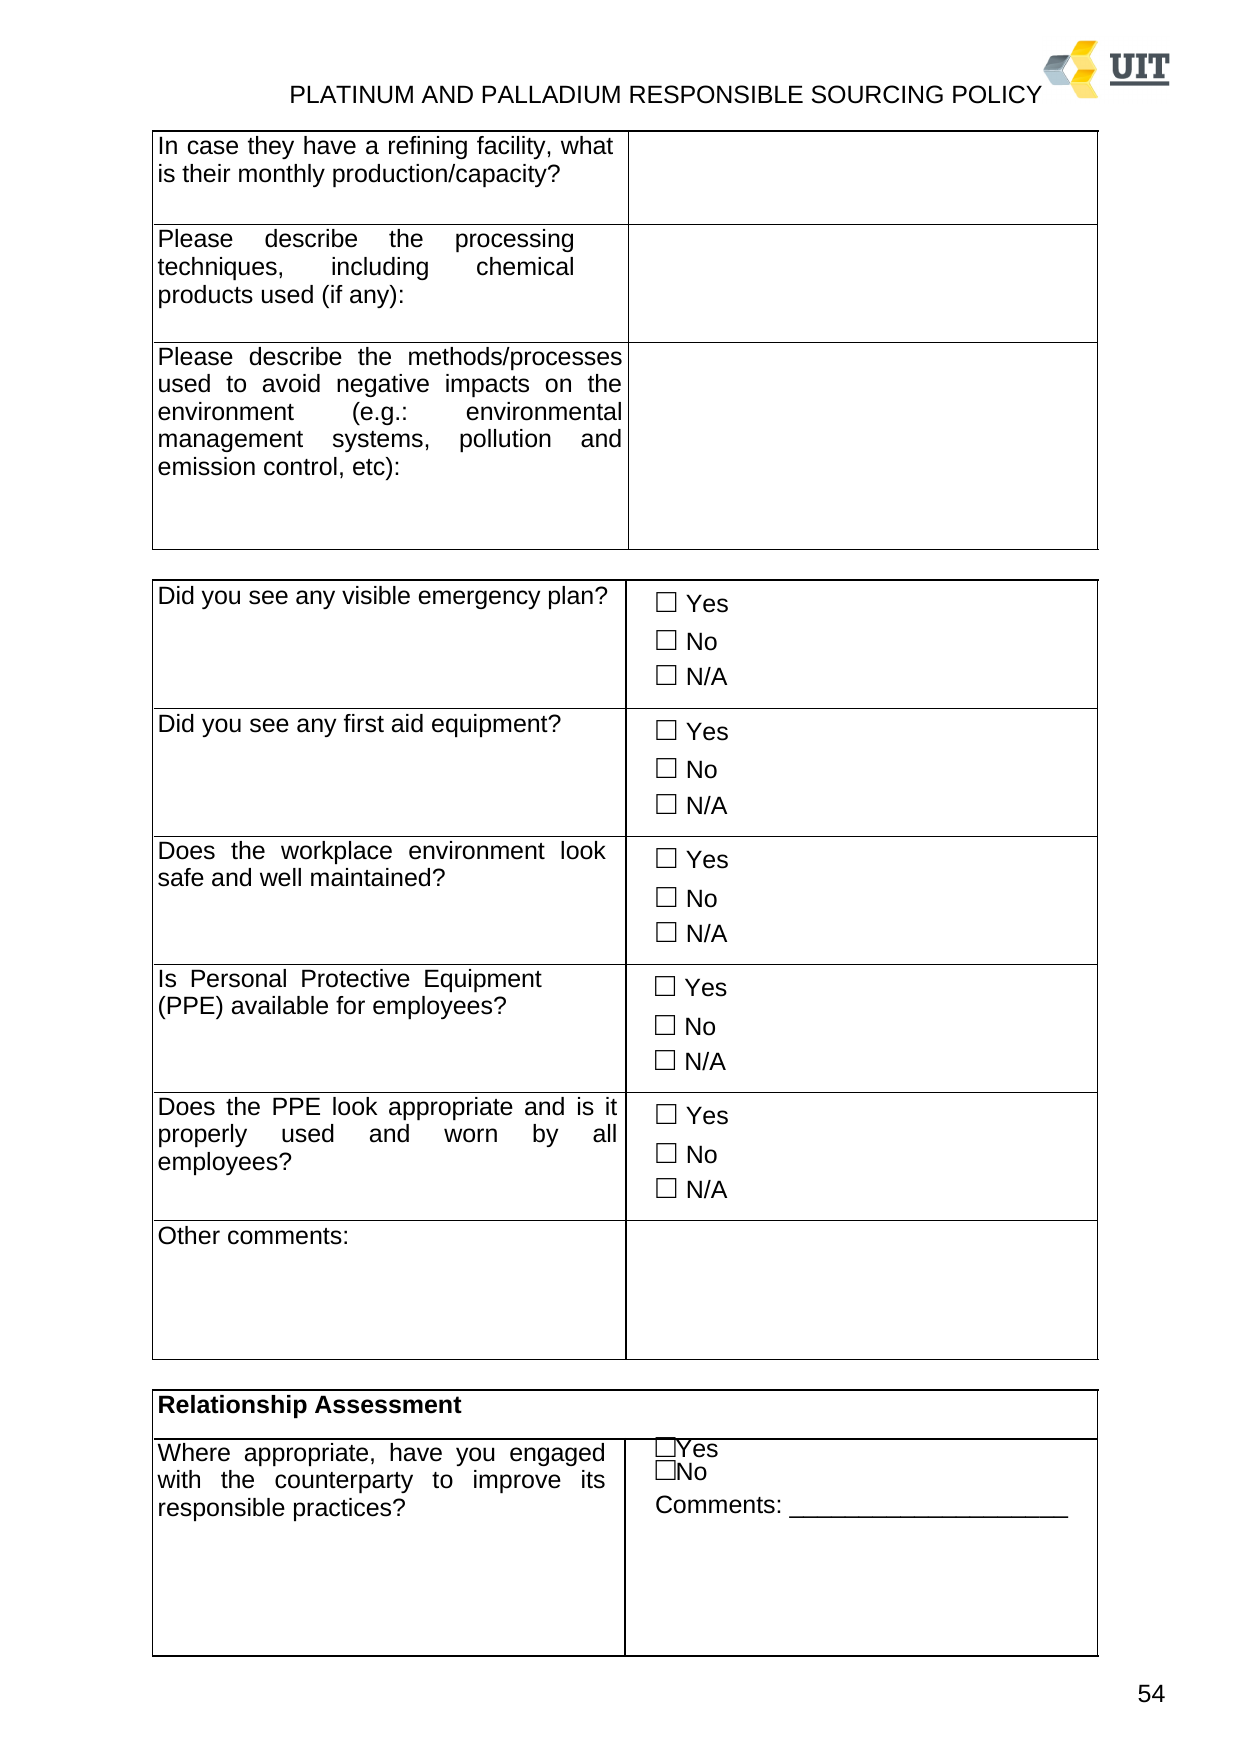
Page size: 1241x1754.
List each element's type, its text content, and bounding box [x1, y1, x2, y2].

table_cell Did you see any first aid equipment? [153, 709, 625, 836]
table_cell □ Yes □ No □ N/A [627, 965, 1097, 1092]
table_header Did you see any visible emergency plan? [153, 581, 625, 708]
picture [1042, 36, 1171, 104]
table_cell [629, 132, 1097, 223]
table_header Relationship Assessment [153, 1391, 1097, 1438]
table_cell In case they have a refining facility, what is their monthly production/capacity? [153, 132, 628, 223]
table_cell Please describe the processing techniques, including chemical products used (if any): [153, 225, 628, 342]
table_cell Please describe the methods/processes used to avoid negative impacts on the environment (e.g.: environmental management systems, pollution and emission control, etc): [153, 343, 628, 549]
table_cell □ Yes □ No □ N/A [627, 1093, 1097, 1220]
table_cell □Yes □No Comments: ____________________ [626, 1440, 1097, 1655]
table_cell [627, 1221, 1097, 1359]
table_cell [629, 225, 1097, 342]
table_cell Other comments: [153, 1221, 625, 1359]
table_cell Is Personal Protective Equipment (PPE) available for employees? [153, 965, 625, 1092]
table_cell Where appropriate, have you engaged with the counterparty to improve its responsible practices? [153, 1439, 624, 1655]
table_cell Does the PPE look appropriate and is it properly used and worn by all employees? [153, 1093, 625, 1220]
table_cell [629, 343, 1097, 549]
table_cell □ Yes □ No □ N/A [627, 709, 1097, 836]
table_cell Does the workplace environment look safe and well maintained? [153, 837, 625, 964]
table_cell □ Yes □ No □ N/A [627, 837, 1097, 964]
table_header □ Yes □ No □ N/A [627, 581, 1097, 708]
